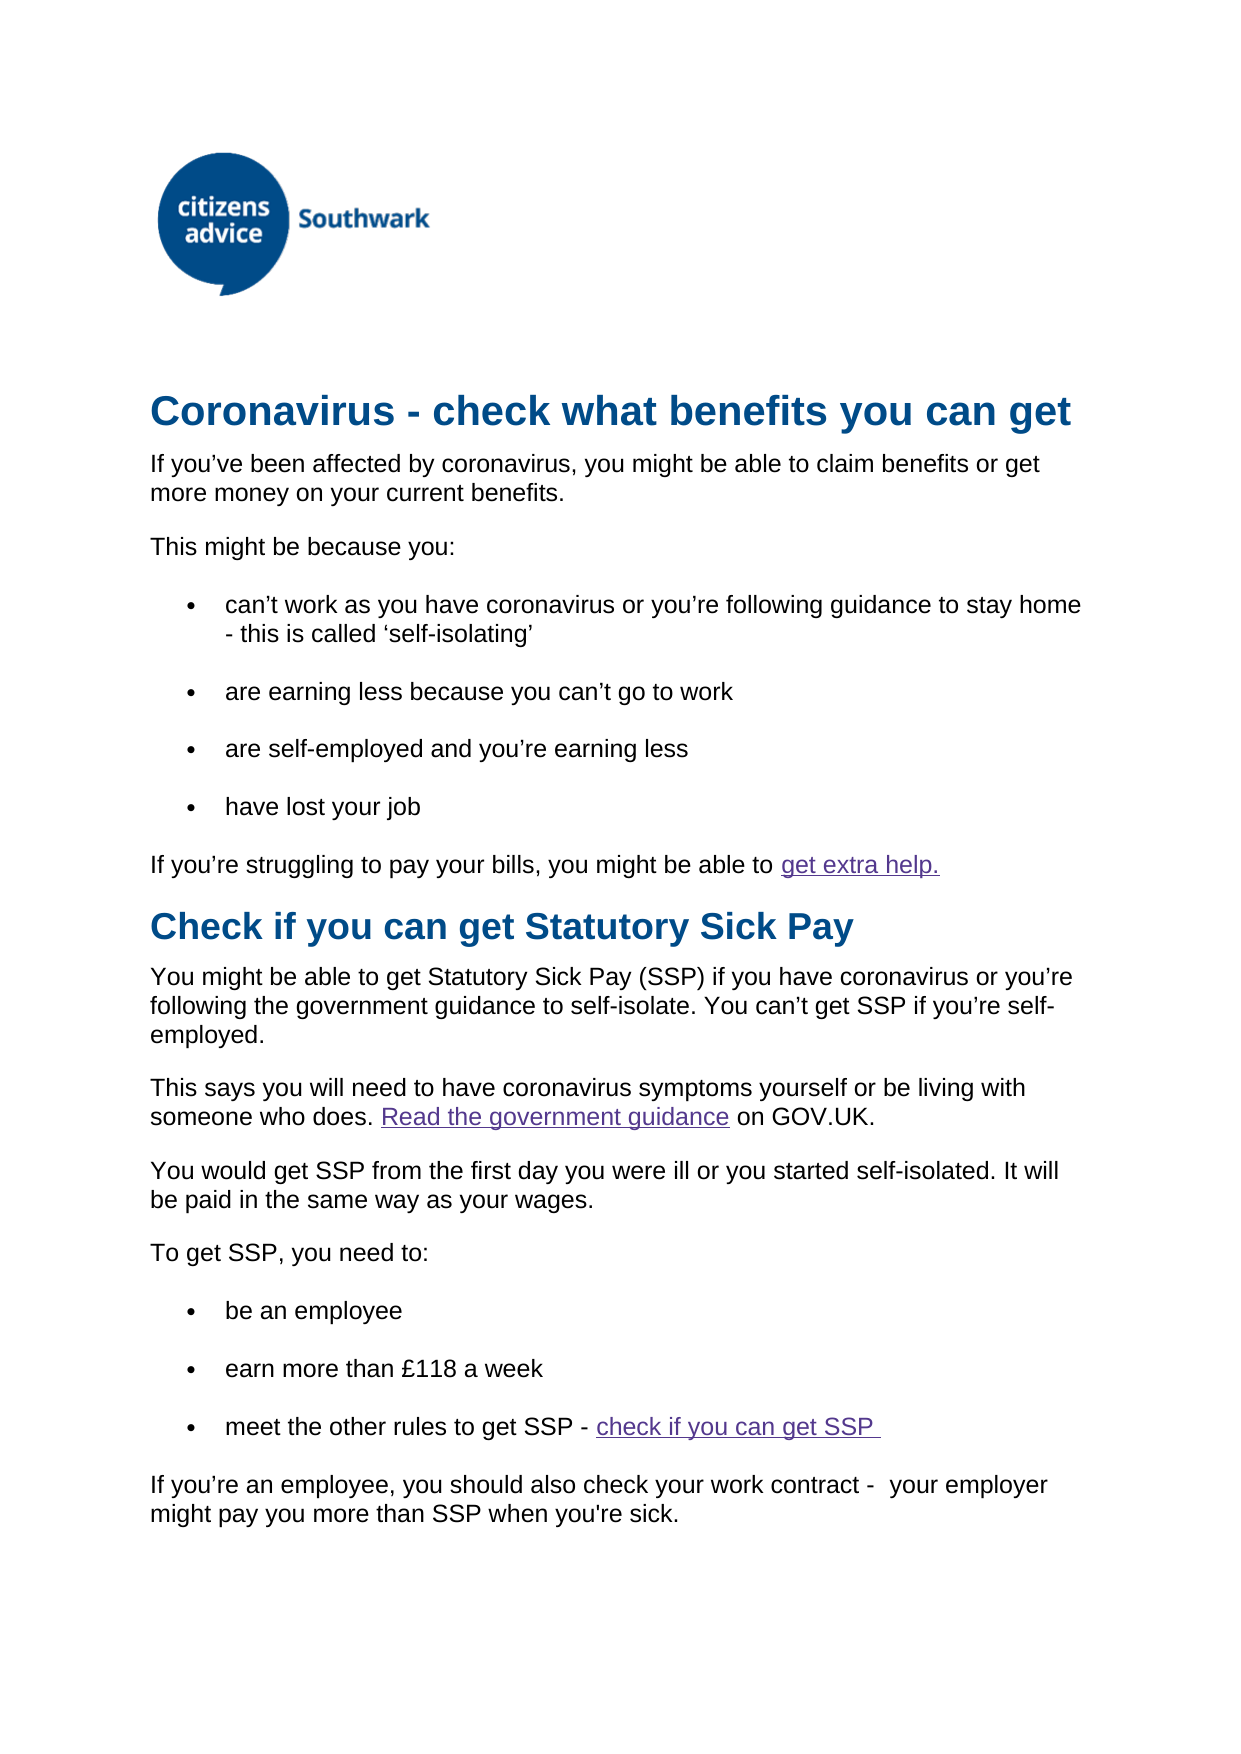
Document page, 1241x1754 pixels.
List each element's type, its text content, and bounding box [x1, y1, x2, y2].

text If you’re an employee, you should also check your work contract - your employer might pay you more than SSP when you're sick. [150, 1470, 1090, 1528]
text You would get SSP from the first day you were ill or you started self-isolated. It will be paid in the same way as your wages. [150, 1156, 1090, 1213]
text If you’ve been affected by coronavirus, you might be able to claim benefits or get more money on your current benefits. [150, 449, 1090, 507]
list meet the other rules to get SSP - check if you can get SSP [187, 1412, 1090, 1441]
text This says you will need to have coronavirus symptoms yourself or be living with someone who does. Read the government guidance on GOV.UK. [150, 1073, 1090, 1131]
text If you’re struggling to pay your bills, you might be able to get extra help. [150, 850, 1090, 879]
list are self-employed and you’re earning less [187, 734, 1090, 763]
list earn more than £118 a week [187, 1354, 1090, 1383]
list are earning less because you can’t go to work [187, 677, 1090, 705]
text This might be because you: [150, 532, 1090, 561]
picture [150, 150, 554, 299]
text You might be able to get Statutory Sick Pay (SSP) if you have coronavirus or you’re following the government guidance to self-isolate. You can’t get SSP if you’re self-employed. [150, 962, 1090, 1048]
list be an employee [187, 1296, 1090, 1325]
text Check if you can get Statutory Sick Pay [150, 904, 1090, 947]
text To get SSP, you need to: [150, 1238, 1090, 1267]
text Coronavirus - check what benefits you can get [150, 387, 1090, 434]
list have lost your job [187, 792, 1090, 821]
list can’t work as you have coronavirus or you’re following guidance to stay home - this is called ‘self-isolating’ [187, 590, 1090, 647]
